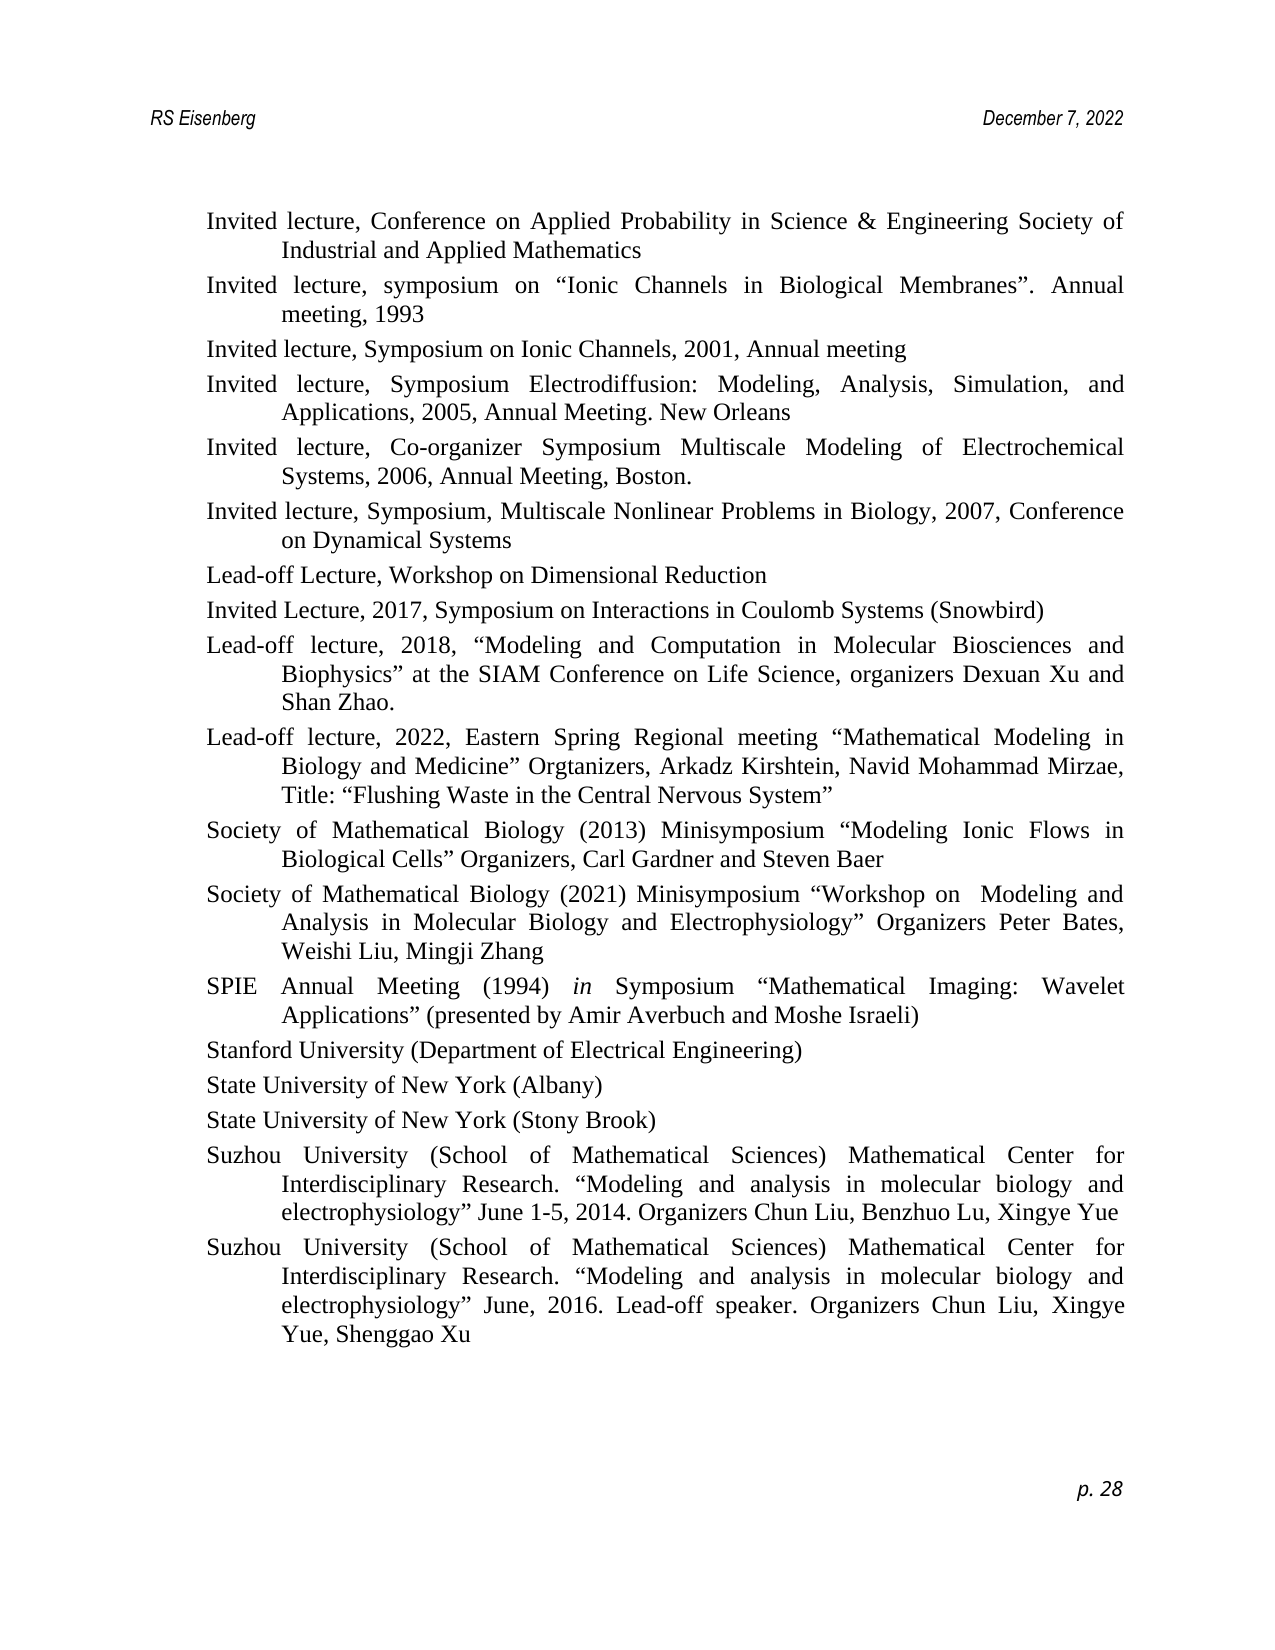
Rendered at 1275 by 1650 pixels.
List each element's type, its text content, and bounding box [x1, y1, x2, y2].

text Invited lecture, Symposium on Ionic Channels, 2001, Annual meeting [206, 334, 1125, 362]
text Society of Mathematical Biology (2021) Minisymposium “Workshop on Modeling and Analysis in Molecular Biology and Electrophysiology” Organizers Peter Bates, Weishi Liu, Mingji Zhang [206, 879, 1125, 965]
text State University of New York (Albany) [206, 1070, 1125, 1099]
text Invited lecture, Co-organizer Symposium Multiscale Modeling of Electrochemical Systems, 2006, Annual Meeting, Boston. [206, 432, 1125, 490]
text Invited lecture, symposium on “Ionic Channels in Biological Membranes”. Annual meeting, 1993 [206, 270, 1125, 327]
text State University of New York (Stony Brook) [206, 1105, 1125, 1134]
text Invited lecture, Conference on Applied Probability in Science & Engineering Society of Industrial and Applied Mathematics [206, 206, 1125, 264]
text Lead-off lecture, 2018, “Modeling and Computation in Molecular Biosciences and Biophysics” at the SIAM Conference on Life Science, organizers Dexuan Xu and Shan Zhao. [206, 630, 1125, 716]
text Suzhou University (School of Mathematical Sciences) Mathematical Center for Interdisciplinary Research. “Modeling and analysis in molecular biology and electrophysiology” June, 2016. Lead-off speaker. Organizers Chun Liu, Xingye Yue, Shenggao Xu [206, 1232, 1125, 1347]
text Invited Lecture, 2017, Symposium on Interactions in Coulomb Systems (Snowbird) [206, 595, 1125, 624]
text Invited lecture, Symposium Electrodiffusion: Modeling, Analysis, Simulation, and Applications, 2005, Annual Meeting. New Orleans [206, 369, 1125, 426]
text Stanford University (Department of Electrical Engineering) [206, 1035, 1125, 1064]
text SPIE Annual Meeting (1994) in Symposium “Mathematical Imaging: Wavelet Applications” (presented by Amir Averbuch and Moshe Israeli) [206, 971, 1125, 1029]
text Lead-off lecture, 2022, Eastern Spring Regional meeting “Mathematical Modeling in Biology and Medicine” Orgtanizers, Arkadz Kirshtein, Navid Mohammad Mirzae, Title: “Flushing Waste in the Central Nervous System” [206, 722, 1125, 809]
text Society of Mathematical Biology (2013) Minisymposium “Modeling Ionic Flows in Biological Cells” Organizers, Carl Gardner and Steven Baer [206, 815, 1125, 872]
text Suzhou University (School of Mathematical Sciences) Mathematical Center for Interdisciplinary Research. “Modeling and analysis in molecular biology and electrophysiology” June 1-5, 2014. Organizers Chun Liu, Benzhuo Lu, Xingye Yue [206, 1140, 1125, 1226]
text Invited lecture, Symposium, Multiscale Nonlinear Problems in Biology, 2007, Conference on Dynamical Systems [206, 496, 1125, 554]
text Lead-off Lecture, Workshop on Dimensional Reduction [206, 560, 1125, 589]
